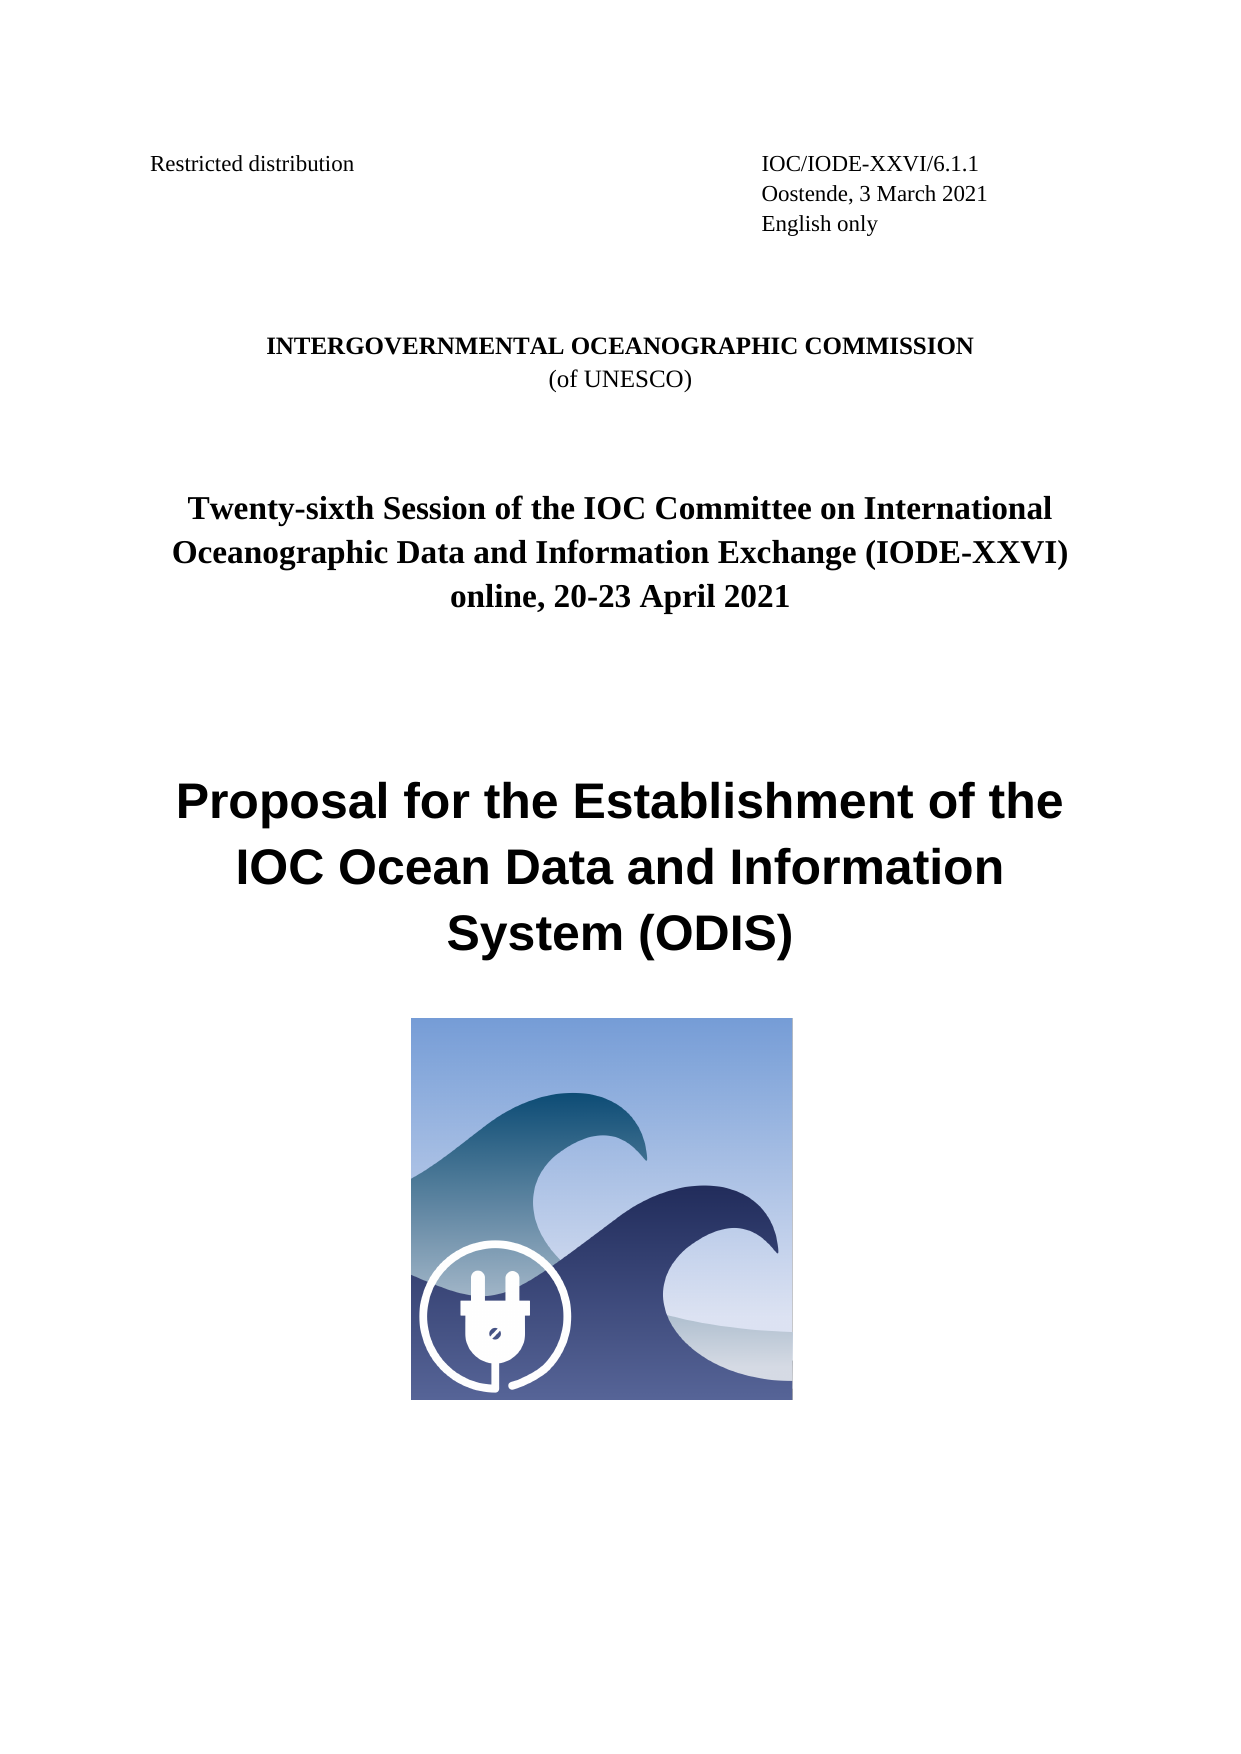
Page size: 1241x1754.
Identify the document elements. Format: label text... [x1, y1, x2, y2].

picture [411, 1018, 793, 1400]
text online, 20-23 April 2021 [150, 576, 1090, 614]
text Twenty-sixth Session of the IOC Committee on International Oceanographic Data and Information Exchange (IODE-XXVI) [150, 488, 1090, 570]
text INTERGOVERNMENTAL OCEANOGRAPHIC COMMISSION [150, 331, 1090, 360]
text English only [150, 210, 1090, 237]
text Proposal for the Establishment of the IOC Ocean Data and Information System (ODIS) [150, 771, 1090, 961]
text Restricted distribution IOC/IODE-XXVI/6.1.1 [150, 150, 1090, 176]
text Oostende, 3 March 2021 [150, 180, 1090, 207]
text (of UNESCO) [150, 364, 1090, 393]
